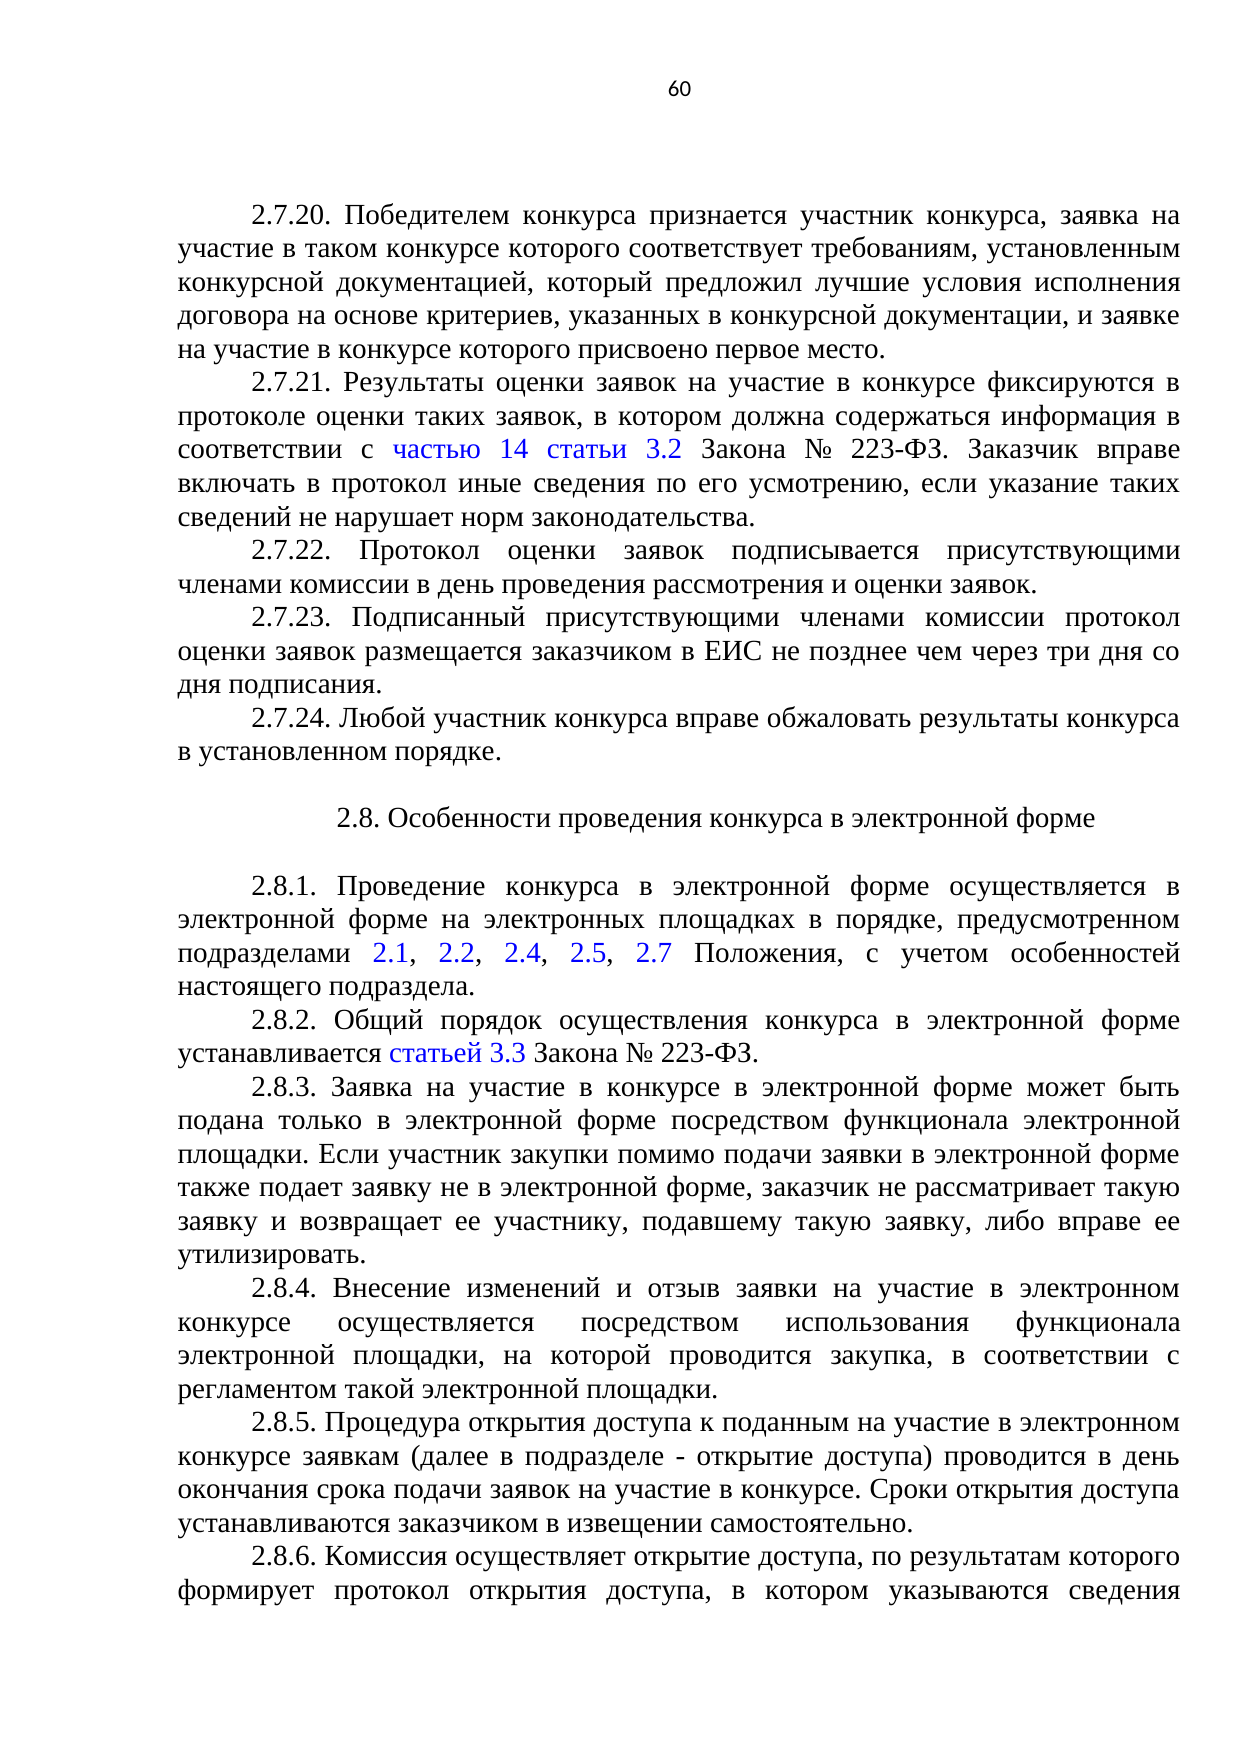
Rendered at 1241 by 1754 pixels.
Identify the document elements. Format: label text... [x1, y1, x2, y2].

text 2.8.2. Общий порядок осуществления конкурса в электронной форме устанавливается статьей 3.3 Закона № 223-ФЗ. [177, 1002, 1181, 1069]
text 2.7.24. Любой участник конкурса вправе обжаловать результаты конкурса в установленном порядке. [177, 700, 1181, 767]
text 2.7.22. Протокол оценки заявок подписывается присутствующими членами комиссии в день проведения рассмотрения и оценки заявок. [177, 532, 1181, 599]
text 2.7.23. Подписанный присутствующими членами комиссии протокол оценки заявок размещается заказчиком в ЕИС не позднее чем через три дня со дня подписания. [177, 599, 1181, 700]
text 2.8.5. Процедура открытия доступа к поданным на участие в электронном конкурсе заявкам (далее в подразделе - открытие доступа) проводится в день окончания срока подачи заявок на участие в конкурсе. Сроки открытия доступа устанавливаются заказчиком в извещении самостоятельно. [177, 1404, 1181, 1538]
text 2.8.4. Внесение изменений и отзыв заявки на участие в электронном конкурсе осуществляется посредством использования функционала электронной площадки, на которой проводится закупка, в соответствии с регламентом такой электронной площадки. [177, 1270, 1181, 1404]
title 2.8. Особенности проведения конкурса в электронной форме [177, 801, 1181, 834]
text 2.7.21. Результаты оценки заявок на участие в конкурсе фиксируются в протоколе оценки таких заявок, в котором должна содержаться информация в соответствии с частью 14 статьи 3.2 Закона № 223-ФЗ. Заказчик вправе включать в протокол иные сведения по его усмотрению, если указание таких сведений не нарушает норм законодательства. [177, 364, 1181, 532]
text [177, 1538, 1181, 1606]
text 2.8.3. Заявка на участие в конкурсе в электронной форме может быть подана только в электронной форме посредством функционала электронной площадки. Если участник закупки помимо подачи заявки в электронной форме также подает заявку не в электронной форме, заказчик не рассматривает такую заявку и возвращает ее участнику, подавшему такую заявку, либо вправе ее утилизировать. [177, 1069, 1181, 1270]
text 2.7.20. Победителем конкурса признается участник конкурса, заявка на участие в таком конкурсе которого соответствует требованиям, установленным конкурсной документацией, который предложил лучшие условия исполнения договора на основе критериев, указанных в конкурсной документации, и заявке на участие в конкурсе которого присвоено первое место. [177, 197, 1181, 364]
text 2.8.1. Проведение конкурса в электронной форме осуществляется в электронной форме на электронных площадках в порядке, предусмотренном подразделами 2.1, 2.2, 2.4, 2.5, 2.7 Положения, с учетом особенностей настоящего подраздела. [177, 868, 1181, 1002]
